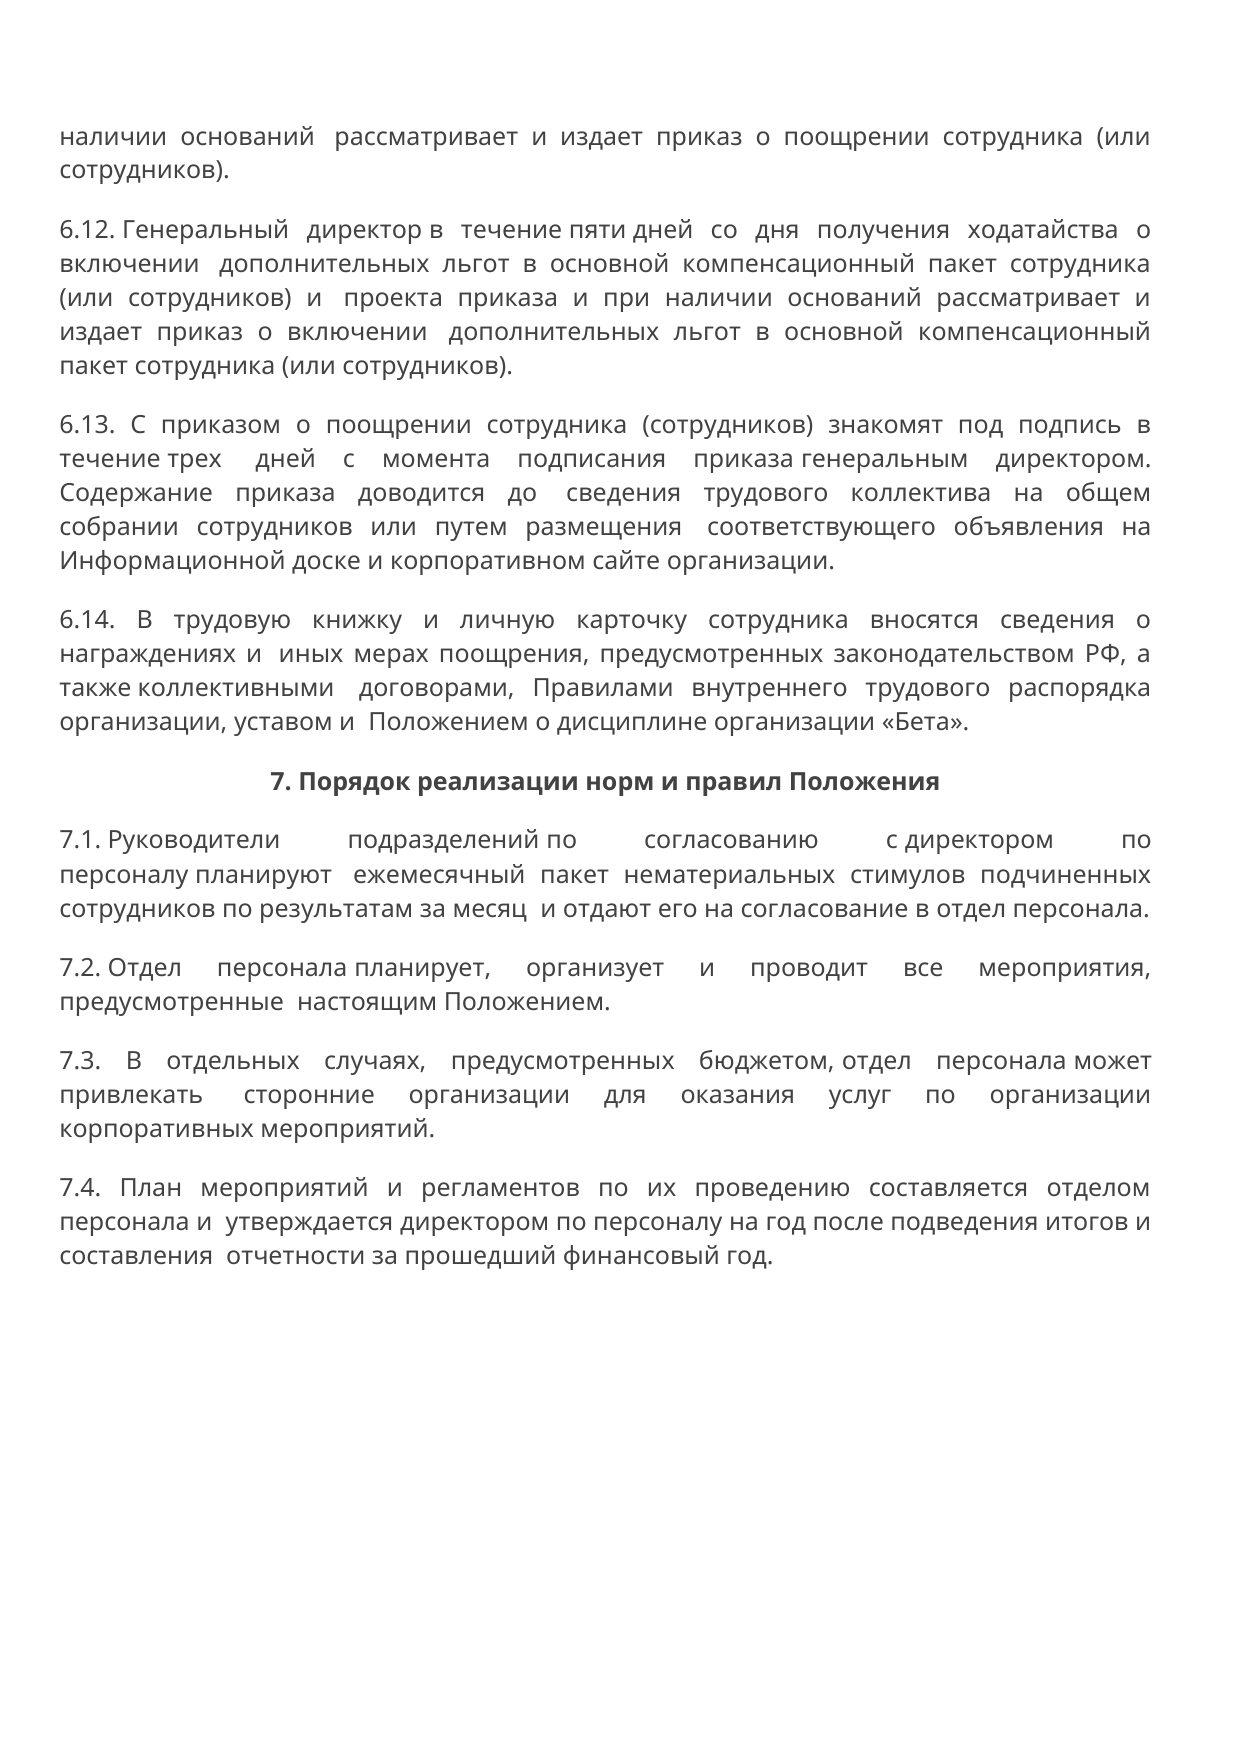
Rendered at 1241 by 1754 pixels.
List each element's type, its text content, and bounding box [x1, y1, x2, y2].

text 6.12. Генеральный директор в течение пяти дней со дня получения ходатайства о включении дополнительных льгот в основной компенсационный пакет сотрудника (или сотрудников) и проекта приказа и при наличии оснований рассматривает и издает приказ о включении дополнительных льгот в основной компенсационный пакет сотрудника (или сотрудников). [59, 211, 1152, 382]
text 6.13. С приказом о поощрении сотрудника (сотрудников) знакомят под подпись в течение трех дней с момента подписания приказа генеральным директором. Содержание приказа доводится до сведения трудового коллектива на общем собрании сотрудников или путем размещения соответствующего объявления на Информационной доске и корпоративном сайте организации. [59, 407, 1152, 577]
text 7.2. Отдел персонала планирует, организует и проводит все мероприятия, предусмотренные настоящим Положением. [59, 949, 1152, 1017]
text 7.4. План мероприятий и регламентов по их проведению составляется отделом персонала и утверждается директором по персоналу на год после подведения итогов и составления отчетности за прошедший финансовый год. [59, 1170, 1152, 1272]
text 7.1. Руководители подразделений по согласованию с директором по персоналу планируют ежемесячный пакет нематериальных стимулов подчиненных сотрудников по результатам за месяц и отдают его на согласование в отдел персонала. [59, 822, 1152, 924]
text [59, 118, 1152, 186]
text 7.3. В отдельных случаях, предусмотренных бюджетом, отдел персонала может привлекать сторонние организации для оказания услуг по организации корпоративных мероприятий. [59, 1042, 1152, 1145]
text 6.14. В трудовую книжку и личную карточку сотрудника вносятся сведения о награждениях и иных мерах поощрения, предусмотренных законодательством РФ, а также коллективными договорами, Правилами внутреннего трудового распорядка организации, уставом и Положением о дисциплине организации «Бета». [59, 602, 1152, 738]
text 7. Порядок реализации норм и правил Положения [59, 763, 1152, 797]
